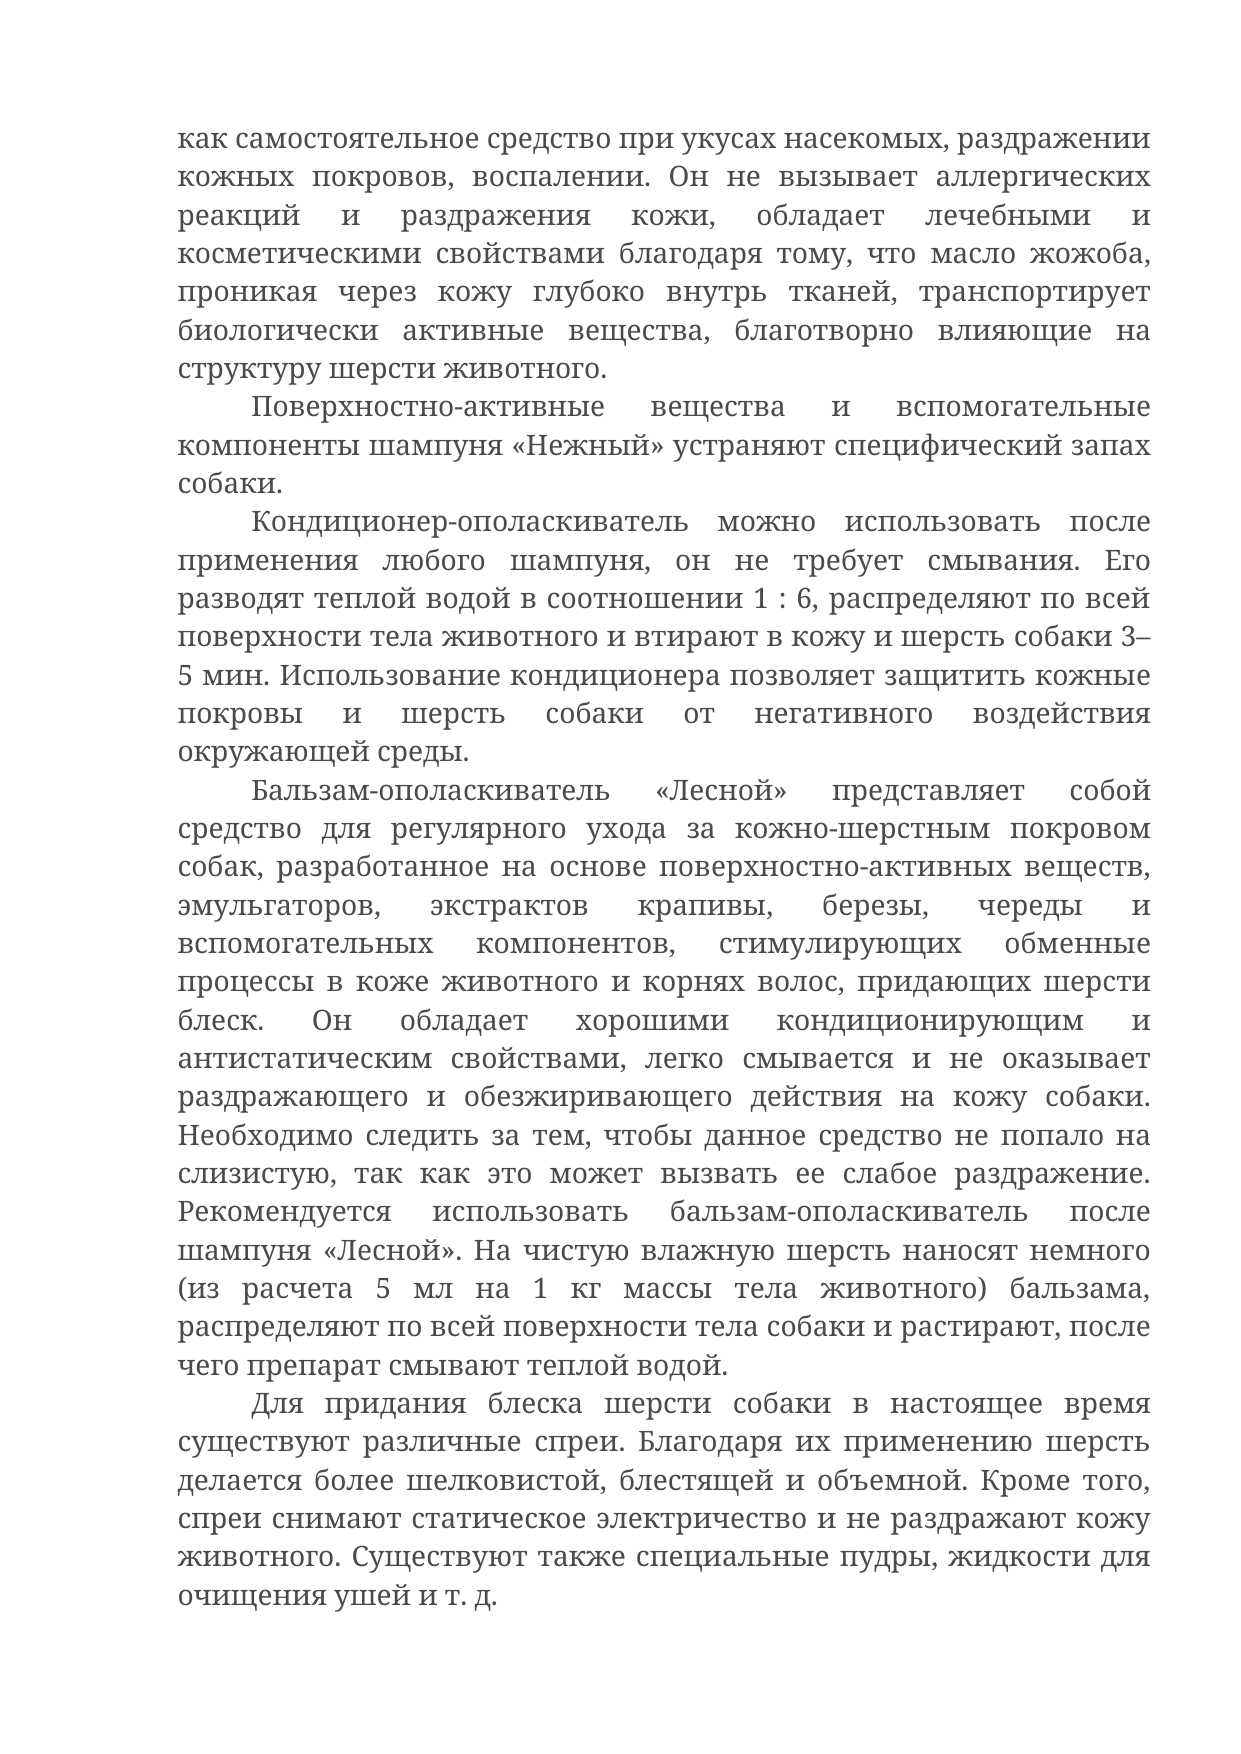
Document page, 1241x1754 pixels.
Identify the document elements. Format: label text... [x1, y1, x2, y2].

text Бальзам-ополаскиватель «Лесной» представляет собой средство для регулярного ухода за кожно-шерстным покровом собак, разработанное на основе поверхностно-активных веществ, эмульгаторов, экстрактов крапивы, березы, череды и вспомогательных компонентов, стимулирующих обменные процессы в коже животного и корнях волос, придающих шерсти блеск. Он обладает хорошими кондиционирующим и антистатическим свойствами, легко смывается и не оказывает раздражающего и обезжиривающего действия на кожу собаки. Необходимо следить за тем, чтобы данное средство не попало на слизистую, так как это может вызвать ее слабое раздражение. Рекомендуется использовать бальзам-ополаскиватель после шампуня «Лесной». На чистую влажную шерсть наносят немного (из расчета 5 мл на 1 кг массы тела животного) бальзама, распределяют по всей поверхности тела собаки и растирают, после чего препарат смывают теплой водой. [177, 770, 1152, 1383]
text Для придания блеска шерсти собаки в настоящее время существуют различные спреи. Благодаря их применению шерсть делается более шелковистой, блестящей и объемной. Кроме того, спреи снимают статическое электричество и не раздражают кожу животного. Существуют также специальные пудры, жидкости для очищения ушей и т. д. [177, 1383, 1152, 1613]
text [177, 118, 1152, 386]
text Поверхностно-активные вещества и вспомогательные компоненты шампуня «Нежный» устраняют специфический запах собаки. [177, 386, 1152, 501]
text Кондиционер-ополаскиватель можно использовать после применения любого шампуня, он не требует смывания. Его разводят теплой водой в соотношении 1 : 6, распределяют по всей поверхности тела животного и втирают в кожу и шерсть собаки 3–5 мин. Использование кондиционера позволяет защитить кожные покровы и шерсть собаки от негативного воздействия окружающей среды. [177, 501, 1152, 770]
